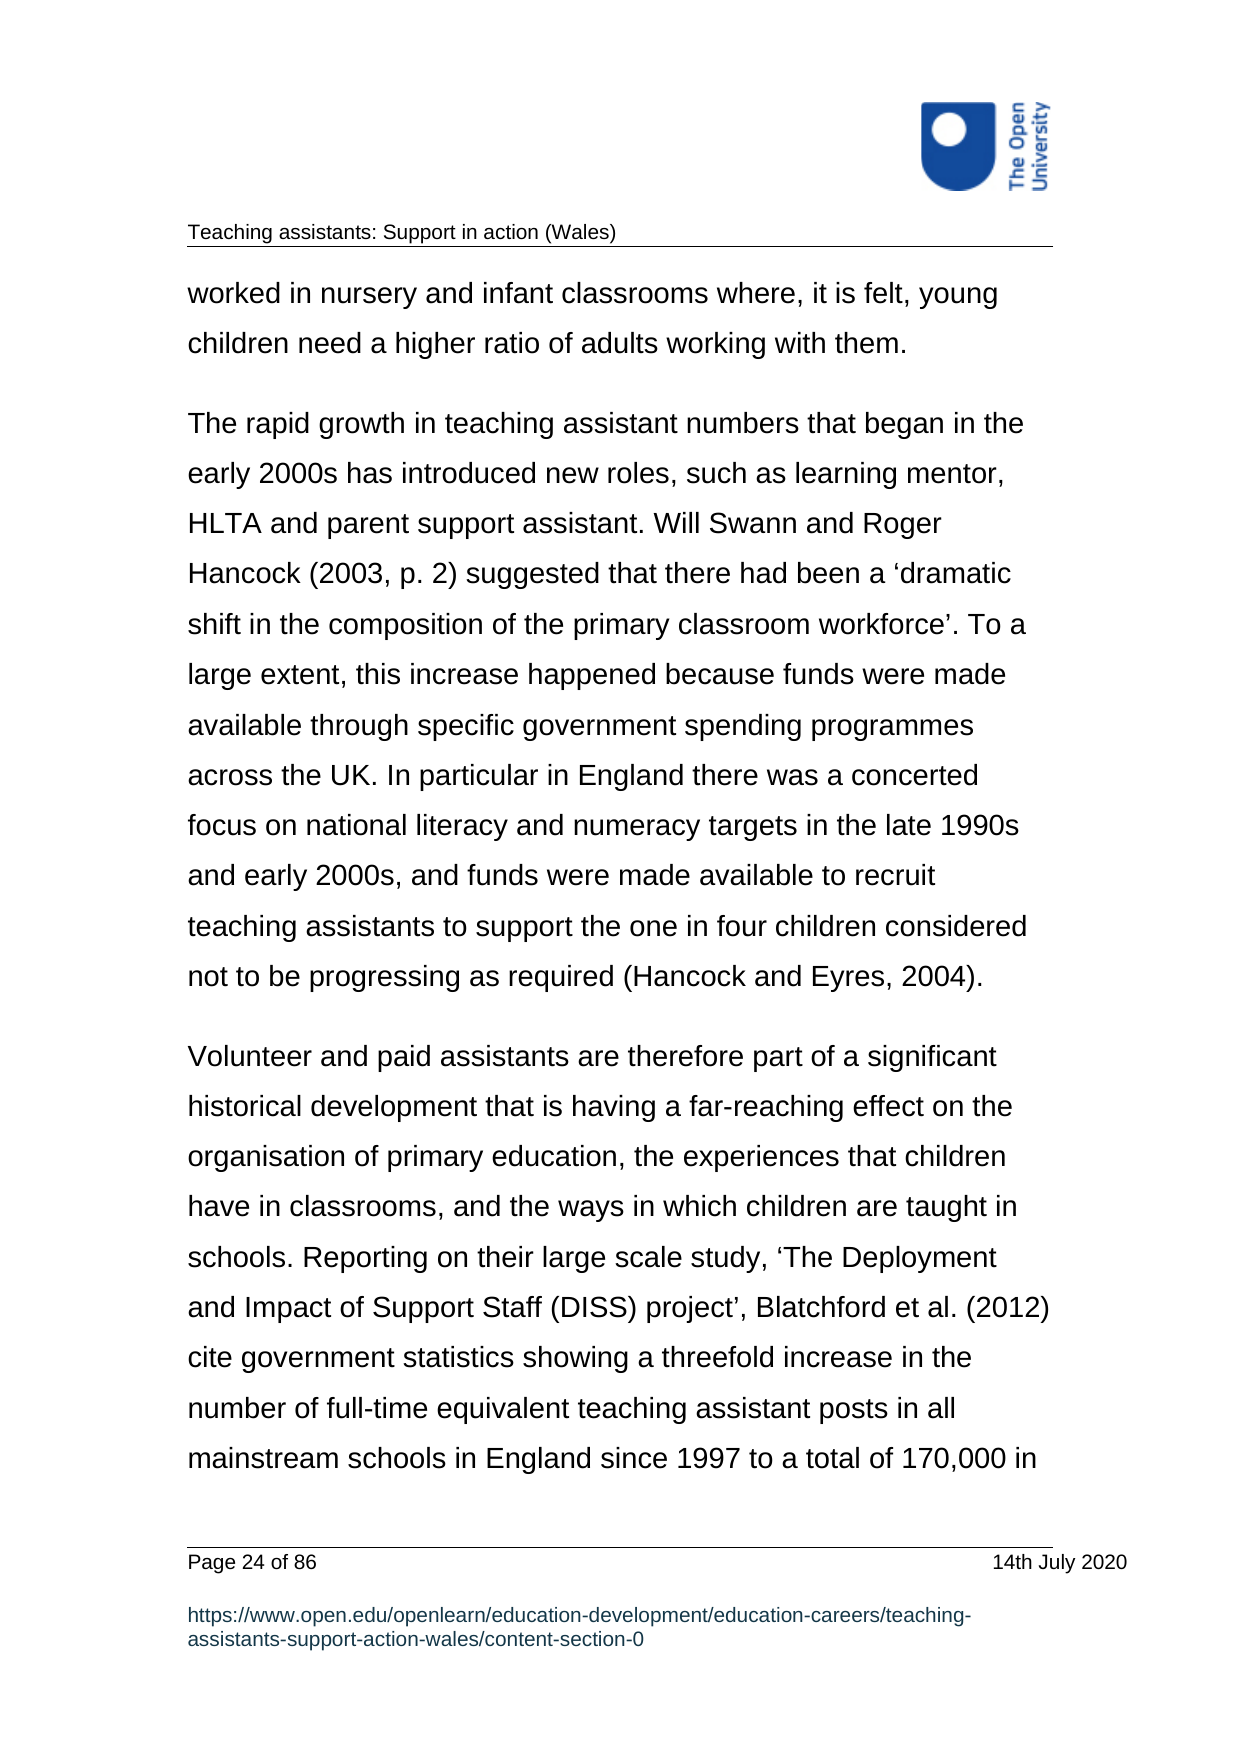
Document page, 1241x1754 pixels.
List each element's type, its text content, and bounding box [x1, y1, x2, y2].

picture [921, 102, 1052, 191]
text The rapid growth in teaching assistant numbers that began in the early 2000s has introduced new roles, such as learning mentor, HLTA and parent support assistant. Will Swann and Roger Hancock (2003, p. 2) suggested that there had been a ‘dramatic shift in the composition of the primary classroom workforce’. To a large extent, this increase happened because funds were made available through specific government spending programmes across the UK. In particular in England there was a concerted focus on national literacy and numeracy targets in the late 1990s and early 2000s, and funds were made available to recruit teaching assistants to support the one in four children considered not to be progressing as required (Hancock and Eyres, 2004). [187, 406, 1053, 993]
